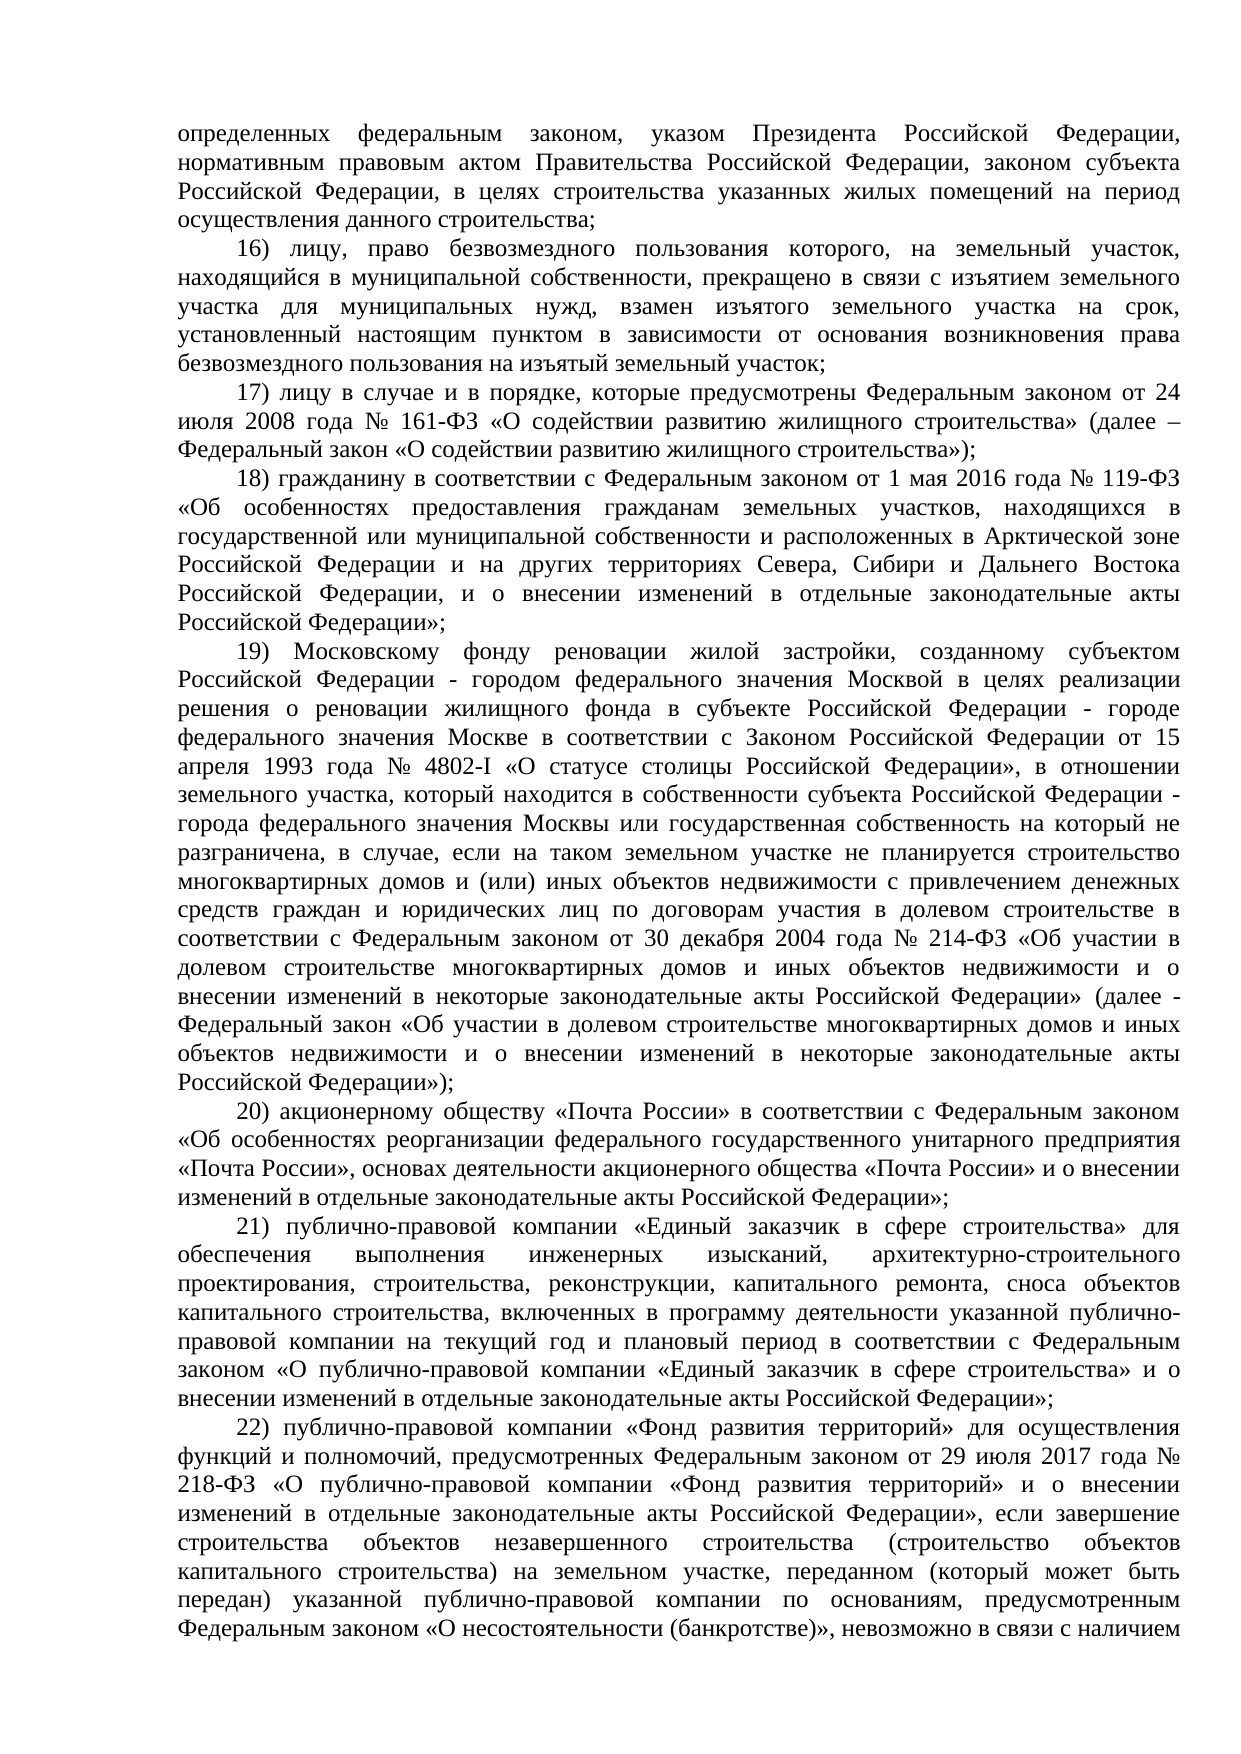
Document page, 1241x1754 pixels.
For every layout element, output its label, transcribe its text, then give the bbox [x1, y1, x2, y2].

text 19) Московскому фонду реновации жилой застройки, созданному субъектом Российской Федерации - городом федерального значения Москвой в целях реализации решения о реновации жилищного фонда в субъекте Российской Федерации - городе федерального значения Москве в соответствии с Законом Российской Федерации от 15 апреля 1993 года № 4802-I «О статусе столицы Российской Федерации», в отношении земельного участка, который находится в собственности субъекта Российской Федерации - города федерального значения Москвы или государственная собственность на который не разграничена, в случае, если на таком земельном участке не планируется строительство многоквартирных домов и (или) иных объектов недвижимости с привлечением денежных средств граждан и юридических лиц по договорам участия в долевом строительстве в соответствии с Федеральным законом от 30 декабря 2004 года № 214-ФЗ «Об участии в долевом строительстве многоквартирных домов и иных объектов недвижимости и о внесении изменений в некоторые законодательные акты Российской Федерации» (далее - Федеральный закон «Об участии в долевом строительстве многоквартирных домов и иных объектов недвижимости и о внесении изменений в некоторые законодательные акты Российской Федерации»); [177, 636, 1181, 1096]
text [177, 1412, 1181, 1642]
text 17) лицу в случае и в порядке, которые предусмотрены Федеральным законом от 24 июля 2008 года № 161-ФЗ «О содействии развитию жилищного строительства» (далее – Федеральный закон «О содействии развитию жилищного строительства»); [177, 377, 1181, 463]
text 20) акционерному обществу «Почта России» в соответствии с Федеральным законом «Об особенностях реорганизации федерального государственного унитарного предприятия «Почта России», основах деятельности акционерного общества «Почта России» и о внесении изменений в отдельные законодательные акты Российской Федерации»; [177, 1096, 1181, 1211]
text 16) лицу, право безвозмездного пользования которого, на земельный участок, находящийся в муниципальной собственности, прекращено в связи с изъятием земельного участка для муниципальных нужд, взамен изъятого земельного участка на срок, установленный настоящим пунктом в зависимости от основания возникновения права безвозмездного пользования на изъятый земельный участок; [177, 233, 1181, 377]
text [177, 118, 1181, 233]
text 18) гражданину в соответствии с Федеральным законом от 1 мая 2016 года № 119-ФЗ «Об особенностях предоставления гражданам земельных участков, находящихся в государственной или муниципальной собственности и расположенных в Арктической зоне Российской Федерации и на других территориях Севера, Сибири и Дальнего Востока Российской Федерации, и о внесении изменений в отдельные законодательные акты Российской Федерации»; [177, 463, 1181, 636]
text 21) публично-правовой компании «Единый заказчик в сфере строительства» для обеспечения выполнения инженерных изысканий, архитектурно-строительного проектирования, строительства, реконструкции, капитального ремонта, сноса объектов капитального строительства, включенных в программу деятельности указанной публично-правовой компании на текущий год и плановый период в соответствии с Федеральным законом «О публично-правовой компании «Единый заказчик в сфере строительства» и о внесении изменений в отдельные законодательные акты Российской Федерации»; [177, 1211, 1181, 1412]
